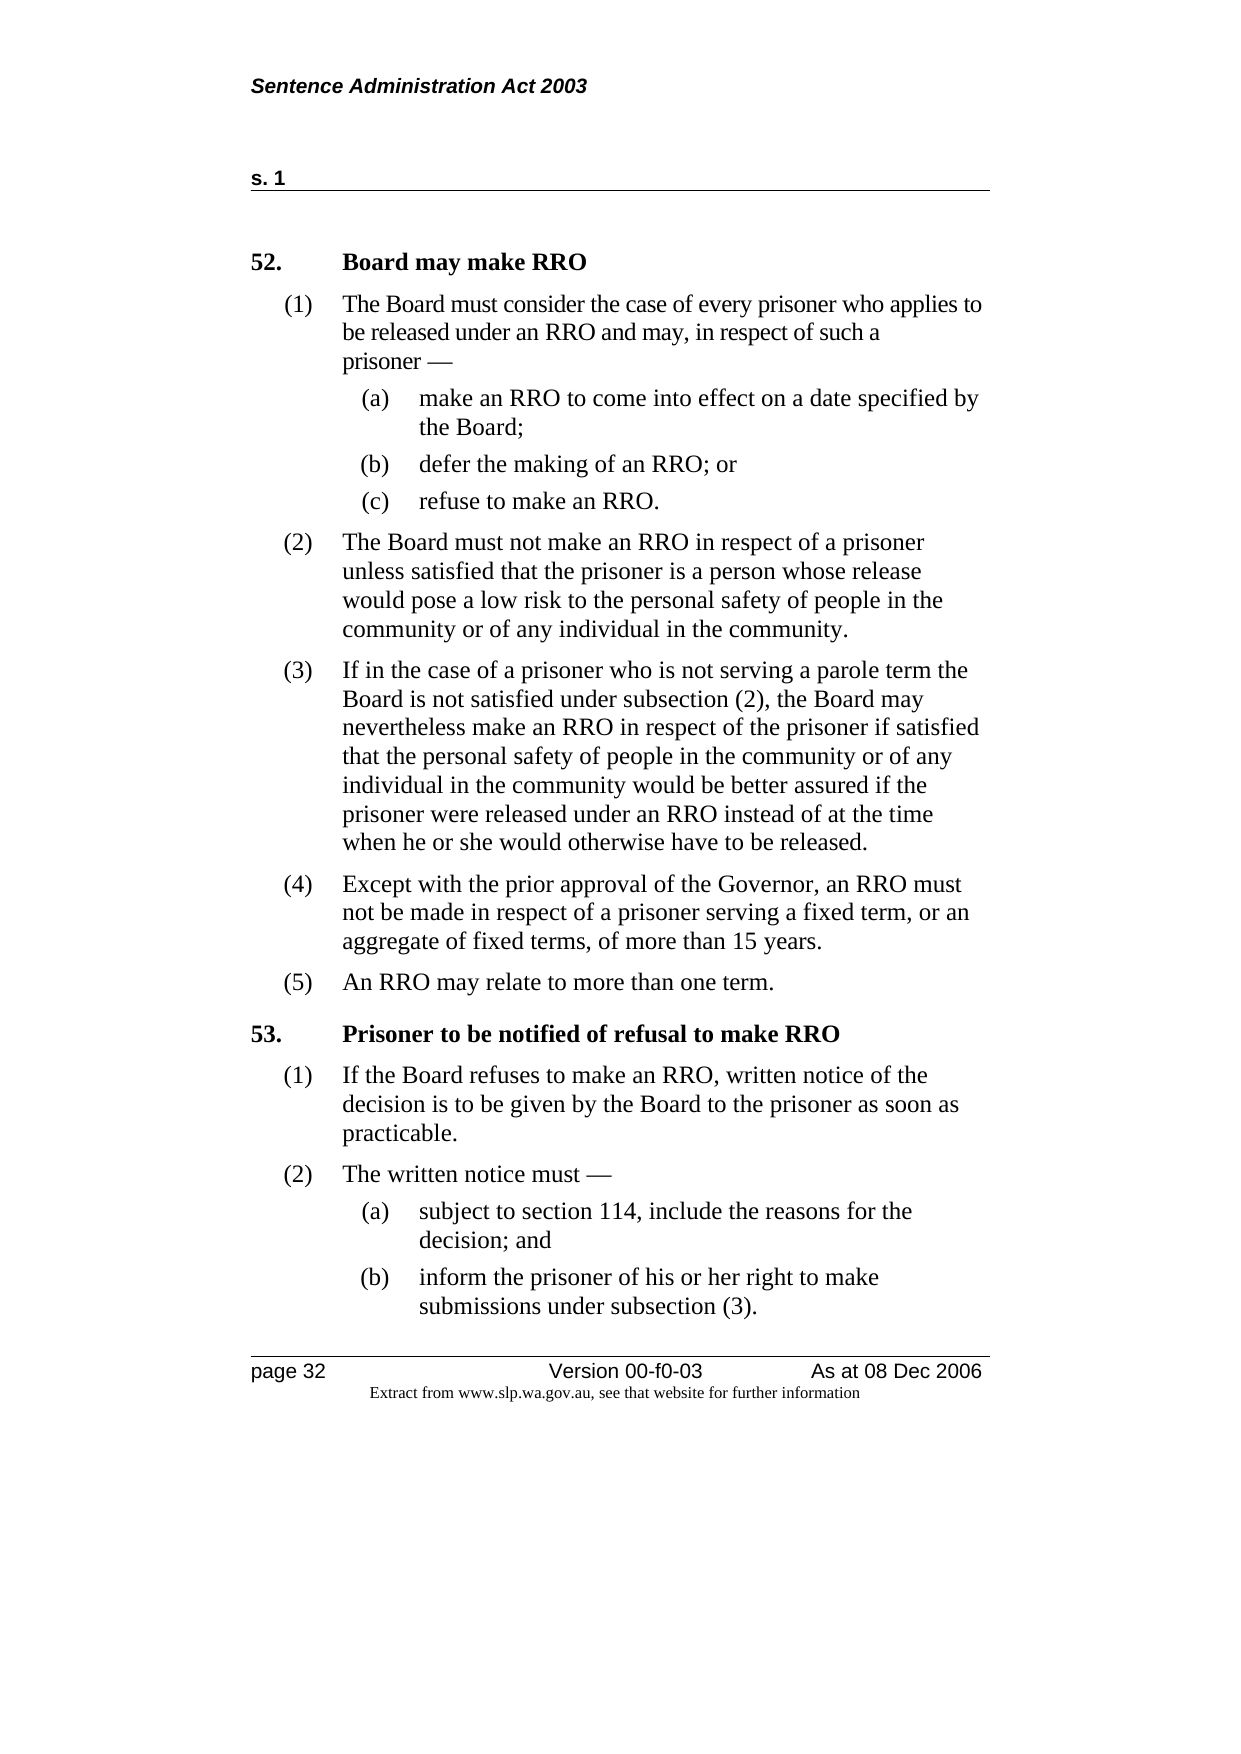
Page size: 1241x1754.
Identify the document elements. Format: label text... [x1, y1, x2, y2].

text (1) If the Board refuses to make an RRO, written notice of the decision is to be given by the Board to the prisoner as soon as practicable. [251, 1060, 990, 1147]
text (4) Except with the prior approval of the Governor, an RRO must not be made in respect of a prisoner serving a fixed term, or an aggregate of fixed terms, of more than 15 years. [251, 869, 990, 955]
text (3) If in the case of a prisoner who is not serving a parole term the Board is not satisfied under subsection (2), the Board may nevertheless make an RRO in respect of the prisoner if satisfied that the personal safety of people in the community or of any individual in the community would be better assured if the prisoner were released under an RRO instead of at the time when he or she would otherwise have to be released. [251, 655, 990, 856]
text (1) The Board must consider the case of every prisoner who applies to be released under an RRO and may, in respect of such a prisoner — [251, 289, 990, 375]
text (5) An RRO may relate to more than one term. [251, 967, 990, 996]
subtitle 52. Board may make RRO [251, 247, 990, 276]
text (2) The written notice must — [251, 1159, 990, 1188]
text (b) defer the making of an RRO; or [251, 449, 990, 478]
text (a) subject to section 114, include the reasons for the decision; and [251, 1196, 990, 1254]
subtitle 53. Prisoner to be notified of refusal to make RRO [251, 1019, 990, 1048]
text (c) refuse to make an RRO. [251, 486, 990, 515]
text (a) make an RRO to come into effect on a date specified by the Board; [251, 383, 990, 441]
text (b) inform the prisoner of his or her right to make submissions under subsection (3). [251, 1262, 990, 1319]
text (2) The Board must not make an RRO in respect of a prisoner unless satisfied that the prisoner is a person whose release would pose a low risk to the personal safety of people in the community or of any individual in the community. [251, 527, 990, 642]
